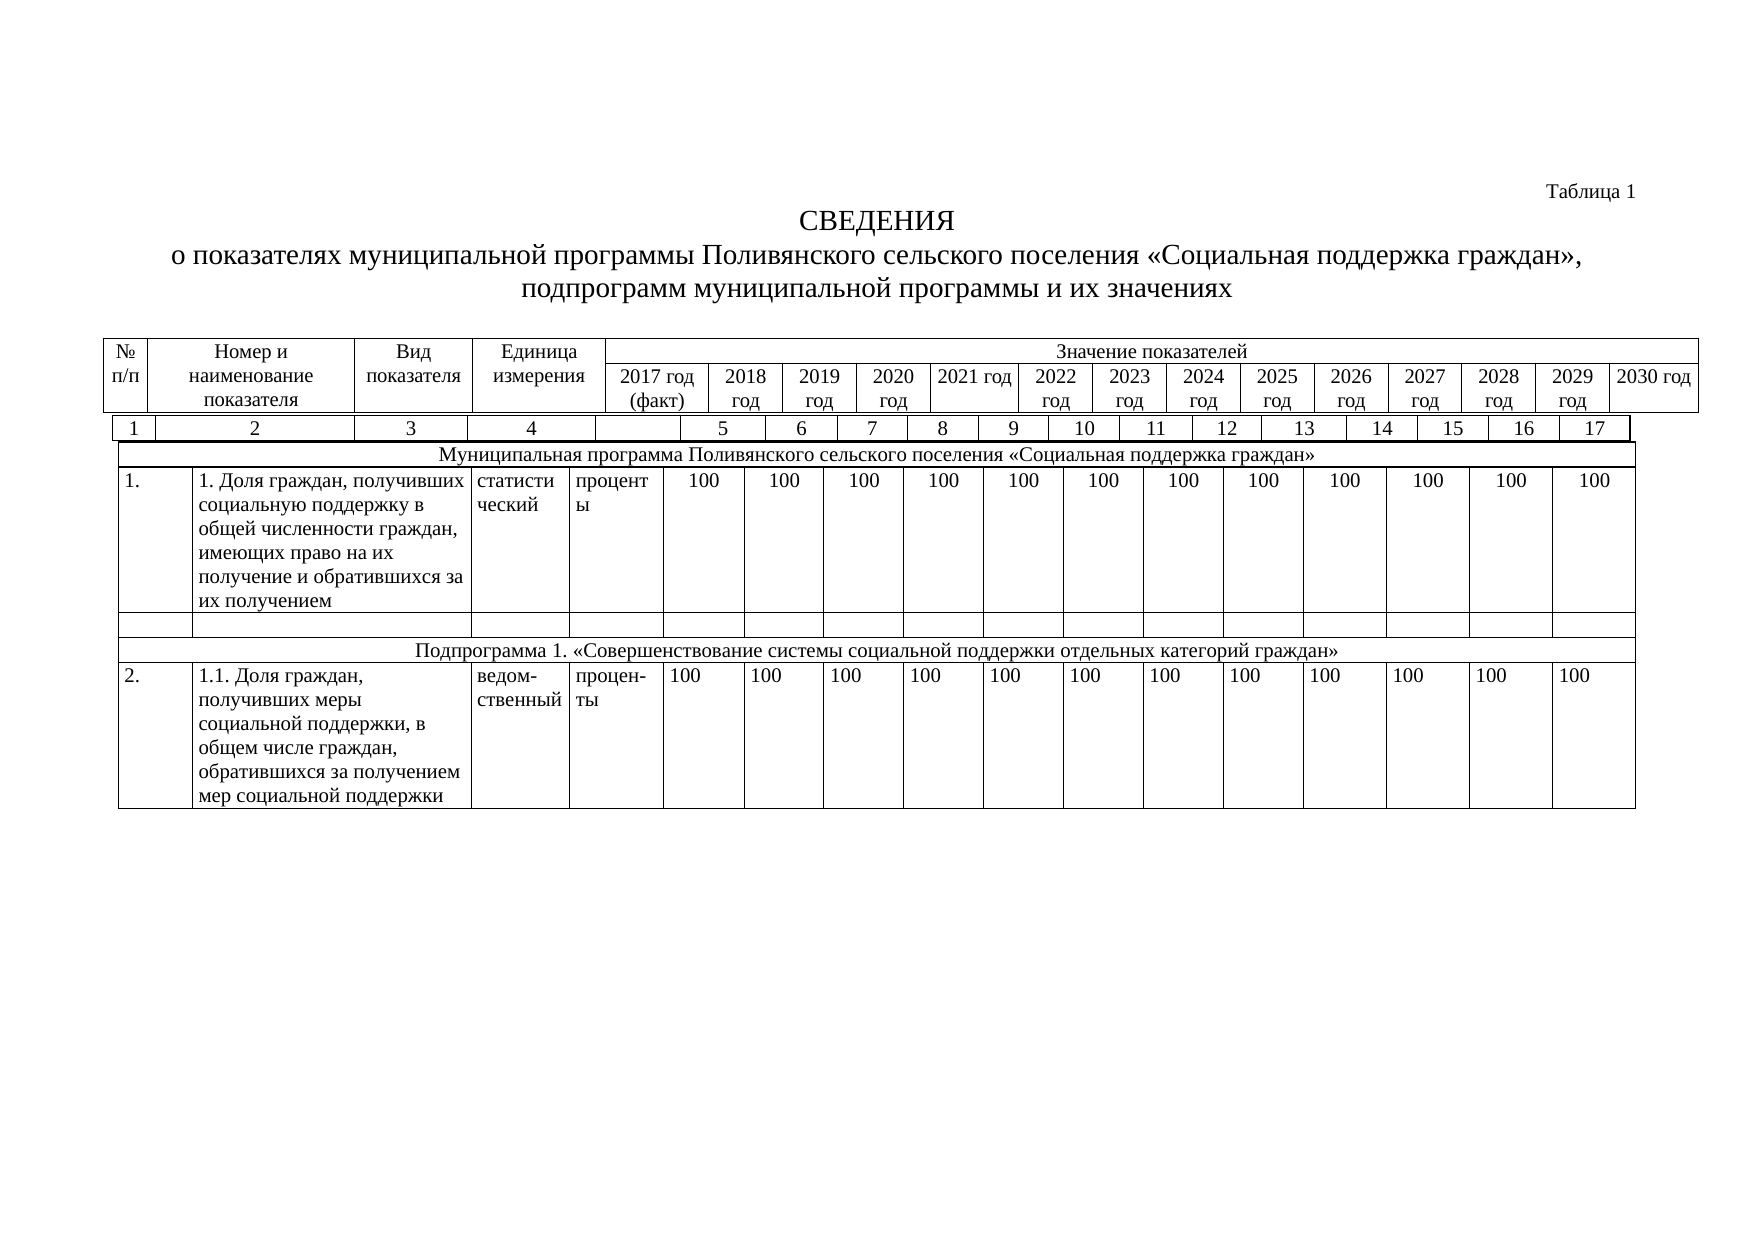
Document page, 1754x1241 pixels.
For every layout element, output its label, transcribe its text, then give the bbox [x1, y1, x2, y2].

table_cell [193, 613, 471, 637]
table_cell 2025 год [1241, 364, 1314, 412]
table_cell 2030 год [1610, 364, 1698, 412]
table_header 13 [1262, 416, 1346, 440]
table_cell [1144, 613, 1223, 637]
table_cell 2027 год [1389, 364, 1461, 412]
table_cell 100 [745, 468, 823, 612]
table_cell 2024 год [1167, 364, 1240, 412]
table_cell 100 [1553, 468, 1635, 612]
table_cell 100 [984, 663, 1063, 807]
table_header 6 [766, 416, 837, 440]
table_cell 2026 год [1315, 364, 1388, 412]
table_cell 100 [1224, 468, 1303, 612]
table_cell 2028 год [1462, 364, 1535, 412]
table_cell [745, 613, 823, 637]
table_cell 100 [904, 663, 983, 807]
table_cell статистический [472, 468, 569, 612]
table_header 2 [156, 416, 354, 440]
table_cell 100 [664, 663, 744, 807]
table_cell 100 [745, 663, 823, 807]
table_header Единица измерения [473, 339, 605, 412]
table_cell 2022 год [1019, 364, 1092, 412]
table_cell процен-ты [570, 663, 663, 807]
table_cell 2021 год [931, 364, 1018, 412]
table_header 14 [1347, 416, 1417, 440]
table_cell 100 [824, 468, 903, 612]
table_header 15 [1418, 416, 1488, 440]
table_cell [1387, 613, 1469, 637]
table_cell 100 [1064, 468, 1143, 612]
table_cell [570, 613, 663, 637]
table_cell 100 [1064, 663, 1143, 807]
table_cell 100 [1304, 663, 1386, 807]
table_cell [1304, 613, 1386, 637]
table_cell [119, 613, 192, 637]
table_cell ведом-ственный [472, 663, 569, 807]
table_header [596, 416, 680, 440]
table_cell [1553, 613, 1635, 637]
table_cell [664, 613, 744, 637]
table_cell [472, 613, 569, 637]
text СВЕДЕНИЯ [118, 203, 1636, 237]
table_cell 100 [1387, 468, 1469, 612]
table_header № п/п [104, 339, 147, 412]
table_header 4 [468, 416, 595, 440]
table_cell 1. Доля граждан, получивших социальную поддержку в общей численности граждан, имеющих право на их получение и обратившихся за их получением [193, 468, 471, 612]
table_cell 100 [1224, 663, 1303, 807]
table_cell [984, 613, 1063, 637]
table_header 7 [838, 416, 907, 440]
table_cell 2018 год [709, 364, 782, 412]
text о показателях муниципальной программы Поливянского сельского поселения «Социальная поддержка граждан», подпрограмм муниципальной программы и их значениях [118, 237, 1636, 304]
table_header Значение показателей [606, 339, 1698, 363]
table_header 9 [979, 416, 1048, 440]
table_cell [824, 613, 903, 637]
table_cell 2. [119, 663, 192, 807]
table_cell 100 [904, 468, 983, 612]
table_cell 100 [1470, 468, 1552, 612]
table_cell 100 [1144, 663, 1223, 807]
table_cell 2023 год [1093, 364, 1166, 412]
table_cell [904, 613, 983, 637]
table_cell проценты [570, 468, 663, 612]
table_header 12 [1193, 416, 1261, 440]
table_cell 100 [1304, 468, 1386, 612]
table_header 1 [113, 416, 155, 440]
table_cell 2019 год [783, 364, 856, 412]
table_header Вид показателя [355, 339, 472, 412]
table_header 11 [1120, 416, 1192, 440]
table_header 5 [681, 416, 765, 440]
table_cell Подпрограмма 1. «Совершенствование системы социальной поддержки отдельных категорий граждан» [119, 638, 1635, 662]
table_cell 100 [664, 468, 744, 612]
table_cell 2020 год [857, 364, 930, 412]
table_cell 100 [1144, 468, 1223, 612]
table_cell 100 [824, 663, 903, 807]
table_cell [1064, 613, 1143, 637]
table_header 10 [1049, 416, 1119, 440]
table_cell 100 [1470, 663, 1552, 807]
text Таблица 1 [118, 179, 1636, 203]
table_cell [1224, 613, 1303, 637]
table_cell 2029 год [1536, 364, 1609, 412]
table_header 3 [355, 416, 467, 440]
table_cell 100 [1387, 663, 1469, 807]
table_header 17 [1560, 416, 1629, 440]
table_header 8 [908, 416, 978, 440]
table_cell 1. [119, 468, 192, 612]
table_cell 2017 год (факт) [606, 364, 708, 412]
table_cell 100 [1553, 663, 1635, 807]
table_cell [1470, 613, 1552, 637]
table_header 16 [1489, 416, 1559, 440]
table_cell 100 [984, 468, 1063, 612]
table_header Номер и наименование показателя [148, 339, 354, 412]
table_cell 1.1. Доля граждан, получивших меры социальной поддержки, в общем числе граждан, обратившихся за получением мер социальной поддержки [193, 663, 471, 807]
table_header Муниципальная программа Поливянского сельского поселения «Социальная поддержка граждан» [119, 443, 1635, 466]
